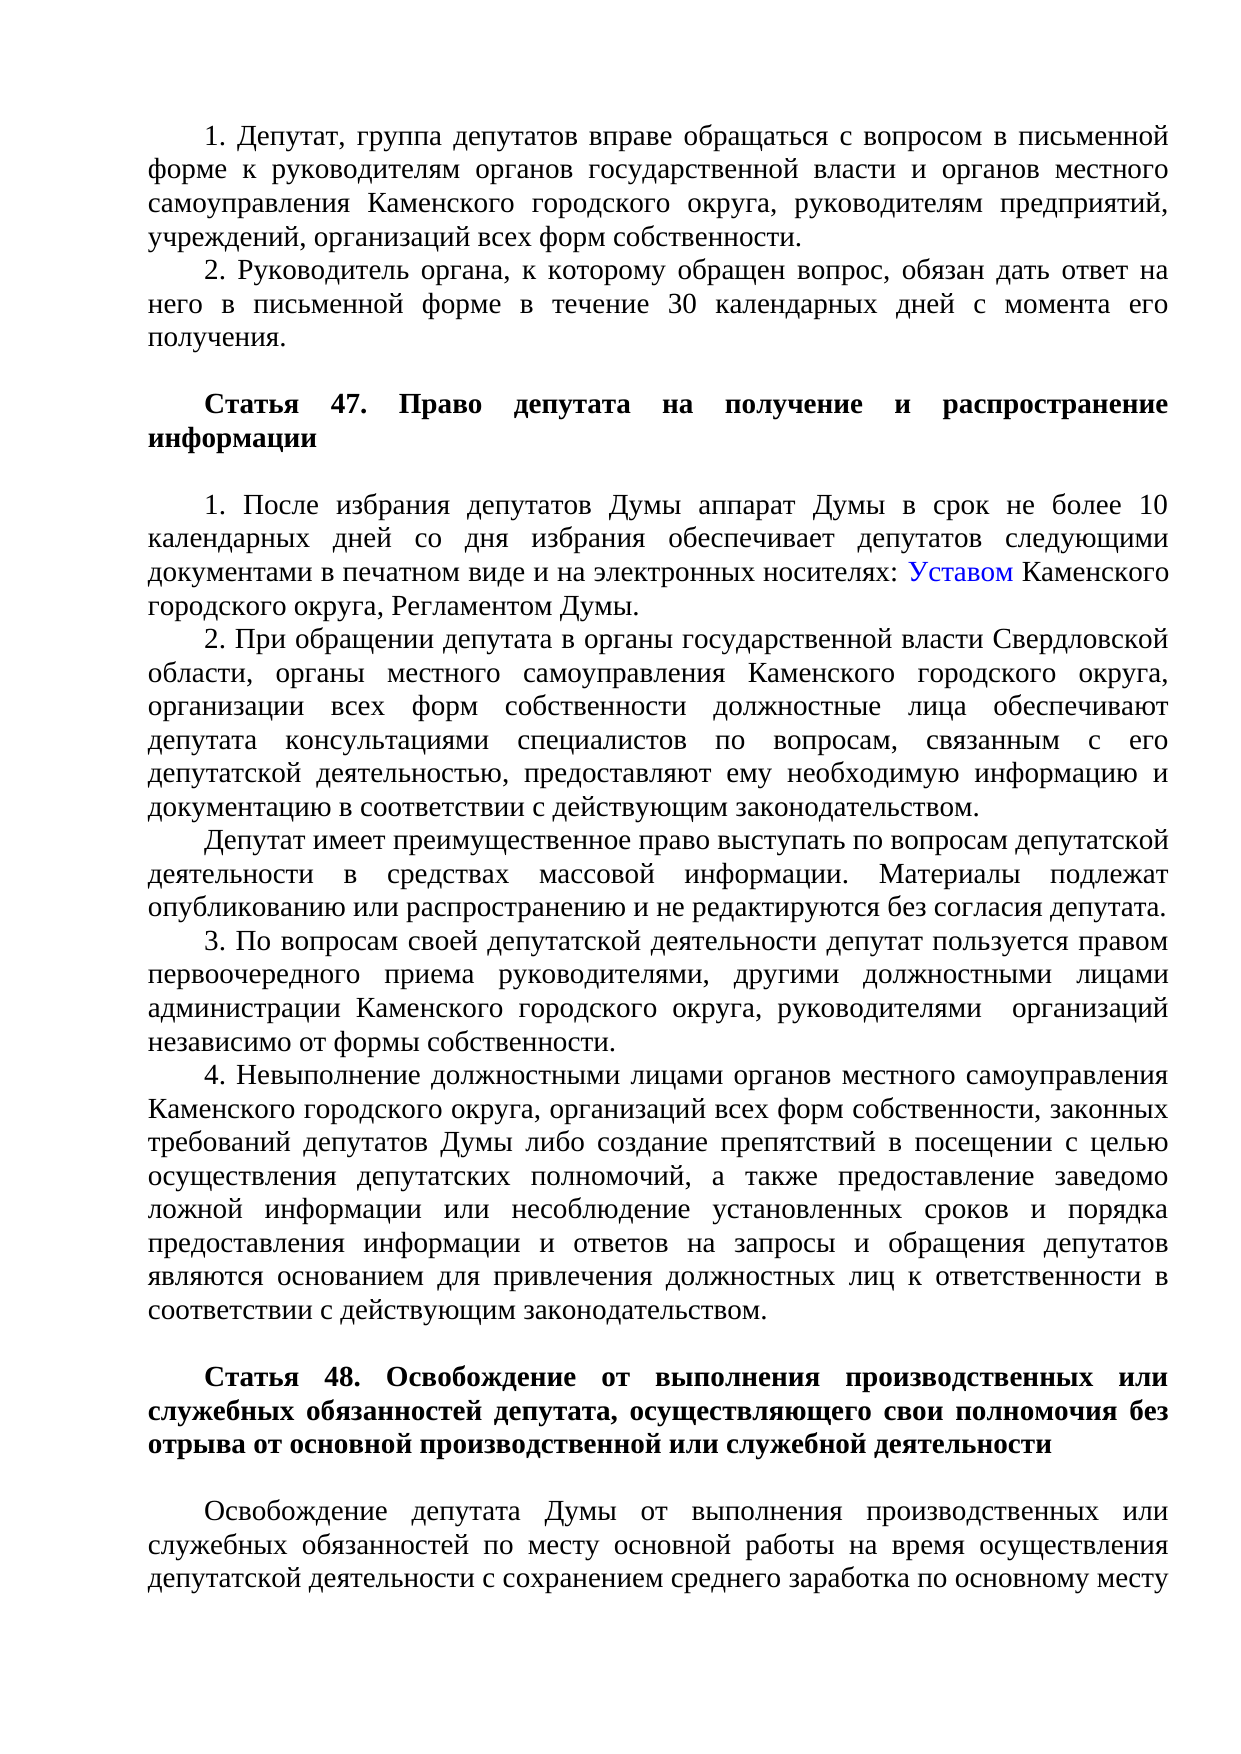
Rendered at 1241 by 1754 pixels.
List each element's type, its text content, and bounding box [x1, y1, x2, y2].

text 2. Руководитель органа, к которому обращен вопрос, обязан дать ответ на него в письменной форме в течение 30 календарных дней с момента его получения. [148, 252, 1169, 353]
text Статья 48. Освобождение от выполнения производственных или служебных обязанностей депутата, осуществляющего свои полномочия без отрыва от основной производственной или служебной деятельности [148, 1359, 1169, 1460]
text Депутат имеет преимущественное право выступать по вопросам депутатской деятельности в средствах массовой информации. Материалы подлежат опубликованию или распространению и не редактируются без согласия депутата. [148, 822, 1169, 923]
text 2. При обращении депутата в органы государственной власти Свердловской области, органы местного самоуправления Каменского городского округа, организации всех форм собственности должностные лица обеспечивают депутата консультациями специалистов по вопросам, связанным с его депутатской деятельностью, предоставляют ему необходимую информацию и документацию в соответствии с действующим законодательством. [148, 621, 1169, 822]
text 3. По вопросам своей депутатской деятельности депутат пользуется правом первоочередного приема руководителями, другими должностными лицами администрации Каменского городского округа, руководителями организаций независимо от формы собственности. [148, 923, 1169, 1057]
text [148, 1493, 1169, 1594]
text Статья 47. Право депутата на получение и распространение информации [148, 386, 1169, 453]
text 1. Депутат, группа депутатов вправе обращаться с вопросом в письменной форме к руководителям органов государственной власти и органов местного самоуправления Каменского городского округа, руководителям предприятий, учреждений, организаций всех форм собственности. [148, 118, 1169, 252]
text 1. После избрания депутатов Думы аппарат Думы в срок не более 10 календарных дней со дня избрания обеспечивает депутатов следующими документами в печатном виде и на электронных носителях: Уставом Каменского городского округа, Регламентом Думы. [148, 487, 1169, 621]
text 4. Невыполнение должностными лицами органов местного самоуправления Каменского городского округа, организаций всех форм собственности, законных требований депутатов Думы либо создание препятствий в посещении с целью осуществления депутатских полномочий, а также предоставление заведомо ложной информации или несоблюдение установленных сроков и порядка предоставления информации и ответов на запросы и обращения депутатов являются основанием для привлечения должностных лиц к ответственности в соответствии с действующим законодательством. [148, 1057, 1169, 1326]
